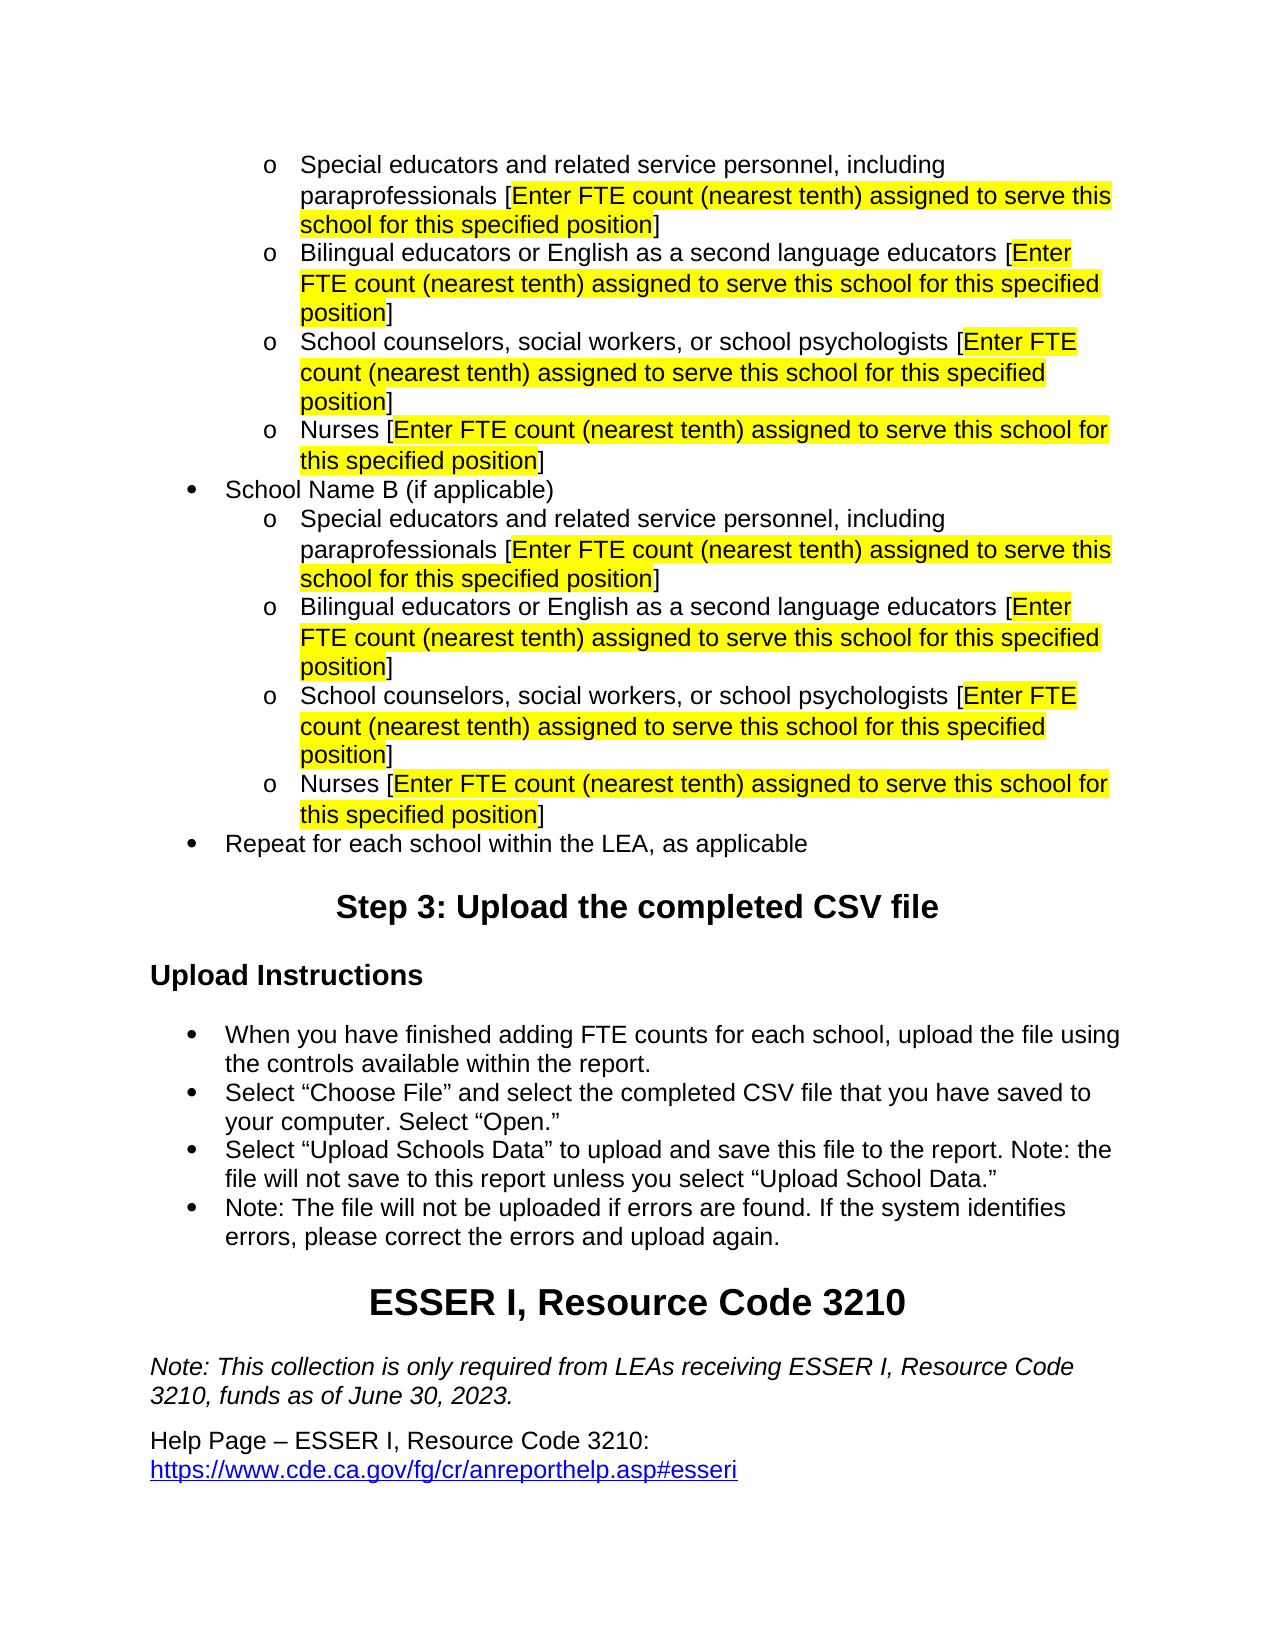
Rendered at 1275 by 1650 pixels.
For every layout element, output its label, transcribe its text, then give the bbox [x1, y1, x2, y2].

list Special educators and related service personnel, including paraprofessionals [Enter FTE count (nearest tenth) assigned to serve this school for this specified position] [262, 504, 1125, 592]
list Special educators and related service personnel, including paraprofessionals [Enter FTE count (nearest tenth) assigned to serve this school for this specified position] [262, 150, 1125, 238]
list Select “Upload Schools Data” to upload and save this file to the report. Note: the file will not save to this report unless you select “Upload School Data.” [187, 1135, 1125, 1193]
list Bilingual educators or English as a second language educators [Enter FTE count (nearest tenth) assigned to serve this school for this specified position] [262, 238, 1125, 327]
list Repeat for each school within the LEA, as applicable [187, 829, 1125, 858]
list School counselors, social workers, or school psychologists [Enter FTE count (nearest tenth) assigned to serve this school for this specified position] [262, 327, 1125, 415]
list School counselors, social workers, or school psychologists [Enter FTE count (nearest tenth) assigned to serve this school for this specified position] [262, 681, 1125, 769]
list Nurses [Enter FTE count (nearest tenth) assigned to serve this school for this specified position] [262, 769, 1125, 829]
list School Name B (if applicable) [187, 475, 1125, 504]
text Note: This collection is only required from LEAs receiving ESSER I, Resource Code 3210, funds as of June 30, 2023. [150, 1352, 1125, 1409]
list Nurses [Enter FTE count (nearest tenth) assigned to serve this school for this specified position] [262, 415, 1125, 475]
subtitle ESSER I, Resource Code 3210 [150, 1280, 1125, 1323]
list Note: The file will not be uploaded if errors are found. If the system identifies errors, please correct the errors and upload again. [187, 1193, 1125, 1251]
subtitle Step 3: Upload the completed CSV file [150, 887, 1125, 925]
list When you have finished adding FTE counts for each school, upload the file using the controls available within the report. [187, 1020, 1125, 1078]
subtitle Upload Instructions [150, 957, 1125, 991]
list Select “Choose File” and select the completed CSV file that you have saved to your computer. Select “Open.” [187, 1078, 1125, 1135]
list Bilingual educators or English as a second language educators [Enter FTE count (nearest tenth) assigned to serve this school for this specified position] [262, 592, 1125, 681]
text Help Page – ESSER I, Resource Code 3210: https://www.cde.ca.gov/fg/cr/anreporthelp.asp#esseri [150, 1426, 1125, 1484]
